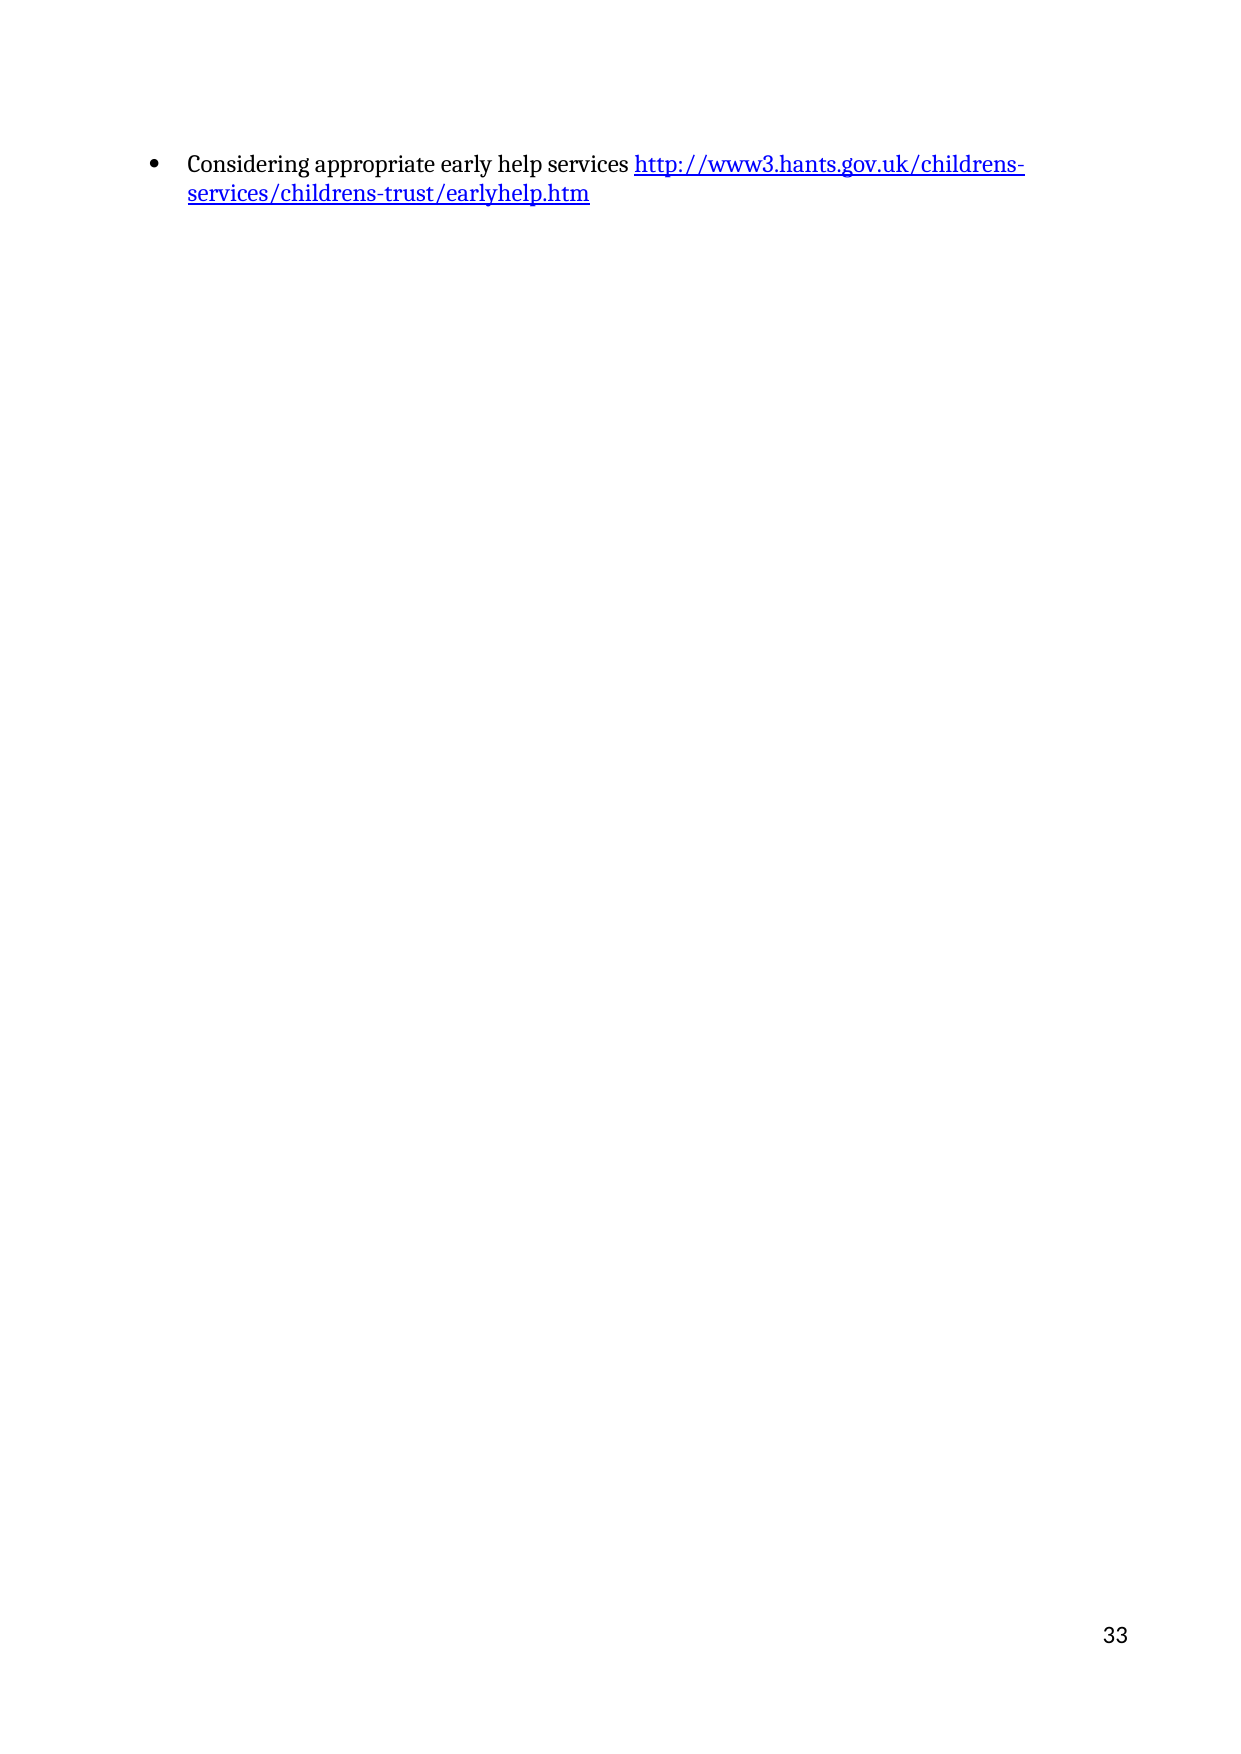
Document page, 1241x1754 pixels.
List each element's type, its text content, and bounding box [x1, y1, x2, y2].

list Considering appropriate early help services http://www3.hants.gov.uk/childrens-services/childrens-trust/earlyhelp.htm [150, 150, 1128, 207]
